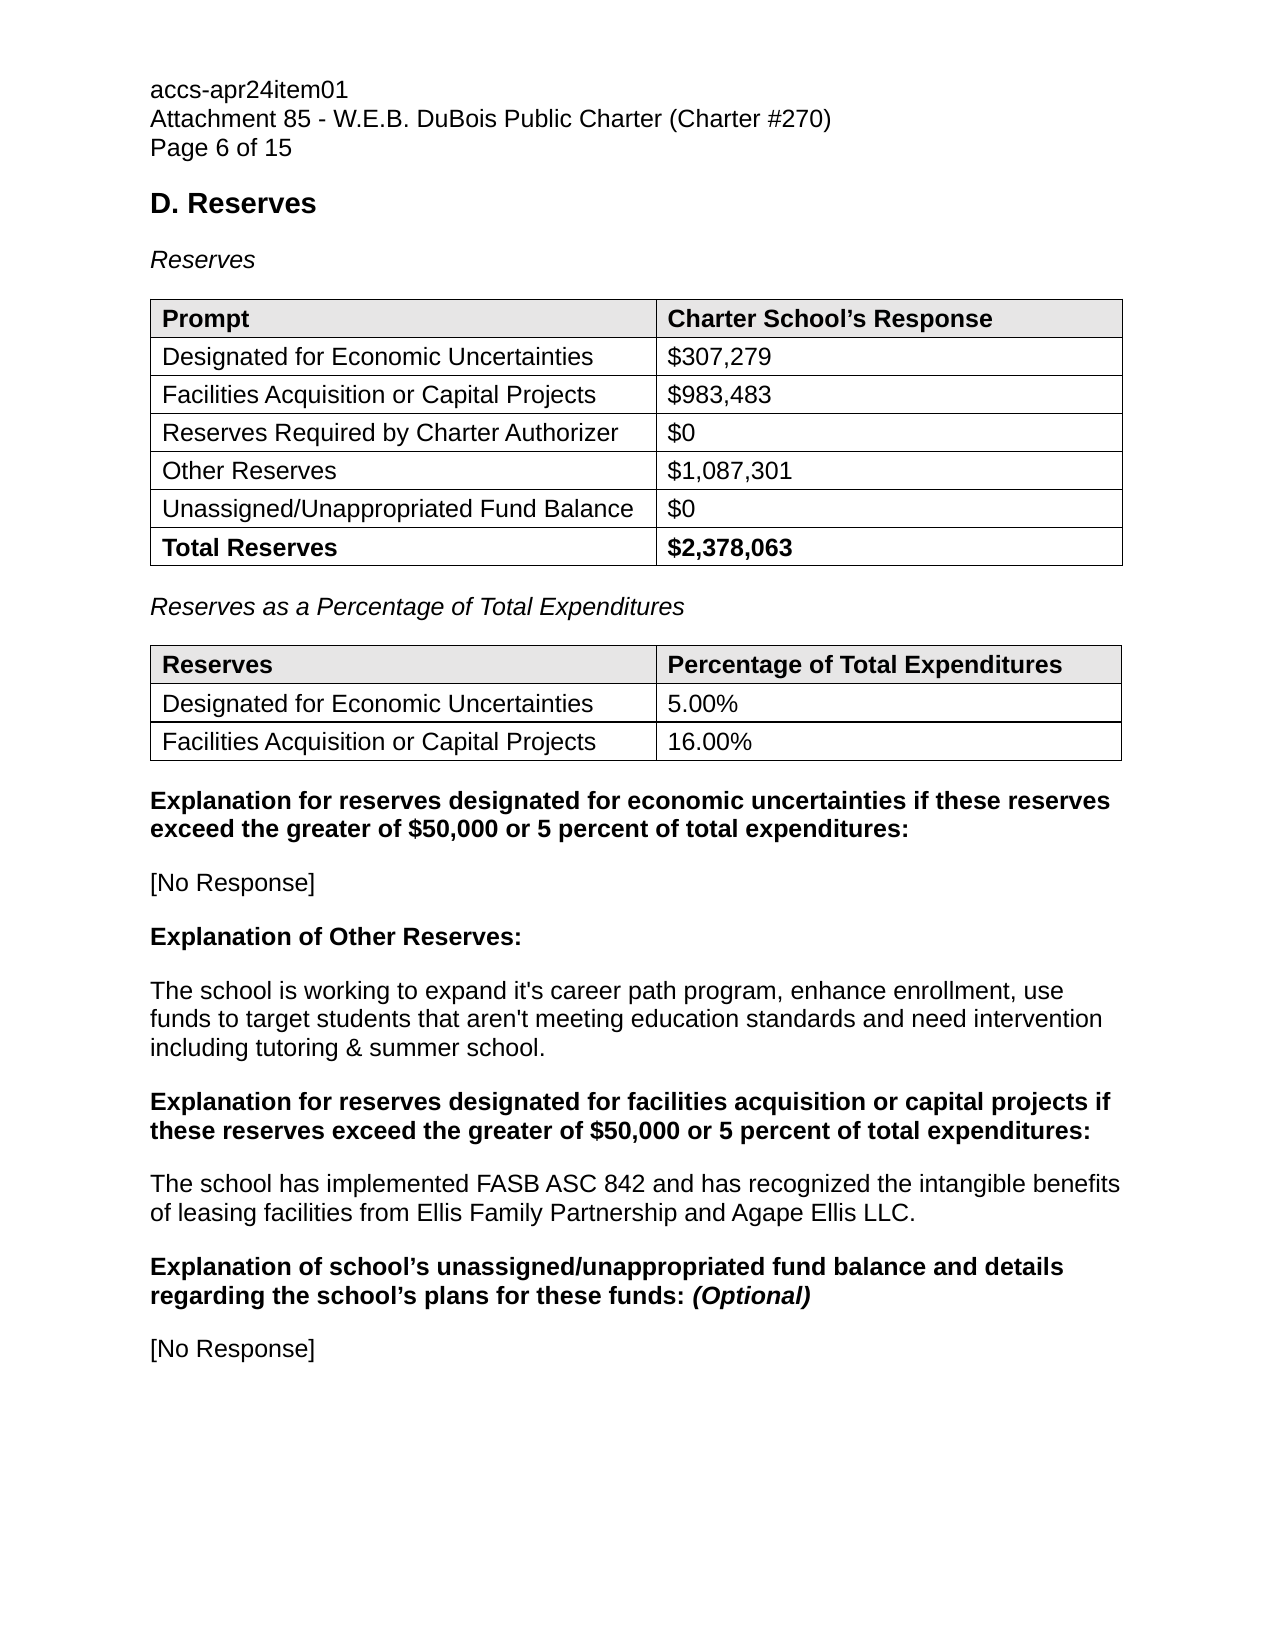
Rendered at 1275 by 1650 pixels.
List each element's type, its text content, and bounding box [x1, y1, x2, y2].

text The school has implemented FASB ASC 842 and has recognized the intangible benefits of leasing facilities from Ellis Family Partnership and Agape Ellis LLC. [150, 1169, 1125, 1227]
text Reserves [150, 245, 1125, 273]
table_cell $983,483 [657, 376, 1122, 413]
table_cell $0 [657, 414, 1122, 451]
text Explanation of school’s unassigned/unappropriated fund balance and details regarding the school’s plans for these funds: (Optional) [150, 1252, 1125, 1309]
table_cell Reserves Required by Charter Authorizer [151, 414, 656, 451]
table_cell $1,087,301 [657, 452, 1122, 489]
text The school is working to expand it's career path program, enhance enrollment, use funds to target students that aren't meeting education standards and need intervention including tutoring & summer school. [150, 976, 1125, 1062]
table_cell Designated for Economic Uncertainties [151, 338, 656, 375]
text Explanation for reserves designated for economic uncertainties if these reserves exceed the greater of $50,000 or 5 percent of total expenditures: [150, 786, 1125, 843]
text Reserves as a Percentage of Total Expenditures [150, 591, 1125, 620]
table_cell Facilities Acquisition or Capital Projects [151, 376, 656, 413]
table_cell $307,279 [657, 338, 1122, 375]
table_header Reserves [151, 646, 656, 683]
table_cell Unassigned/Unappropriated Fund Balance [151, 490, 656, 527]
text [No Response] [150, 1334, 1125, 1363]
table_cell $2,378,063 [657, 528, 1122, 565]
table_cell $0 [657, 490, 1122, 527]
text [No Response] [150, 868, 1125, 897]
table_cell Designated for Economic Uncertainties [151, 684, 656, 721]
text Explanation for reserves designated for facilities acquisition or capital projects if these reserves exceed the greater of $50,000 or 5 percent of total expenditures: [150, 1087, 1125, 1144]
table_cell Other Reserves [151, 452, 656, 489]
table_header Charter School’s Response [657, 300, 1122, 337]
table_cell 5.00% [657, 684, 1121, 721]
table_header Percentage of Total Expenditures [657, 646, 1121, 683]
table_cell 16.00% [657, 723, 1121, 759]
subtitle D. Reserves [150, 186, 1125, 220]
text Explanation of Other Reserves: [150, 922, 1125, 951]
table_cell Total Reserves [151, 528, 656, 565]
table_cell Facilities Acquisition or Capital Projects [151, 723, 656, 759]
table_header Prompt [151, 300, 656, 337]
